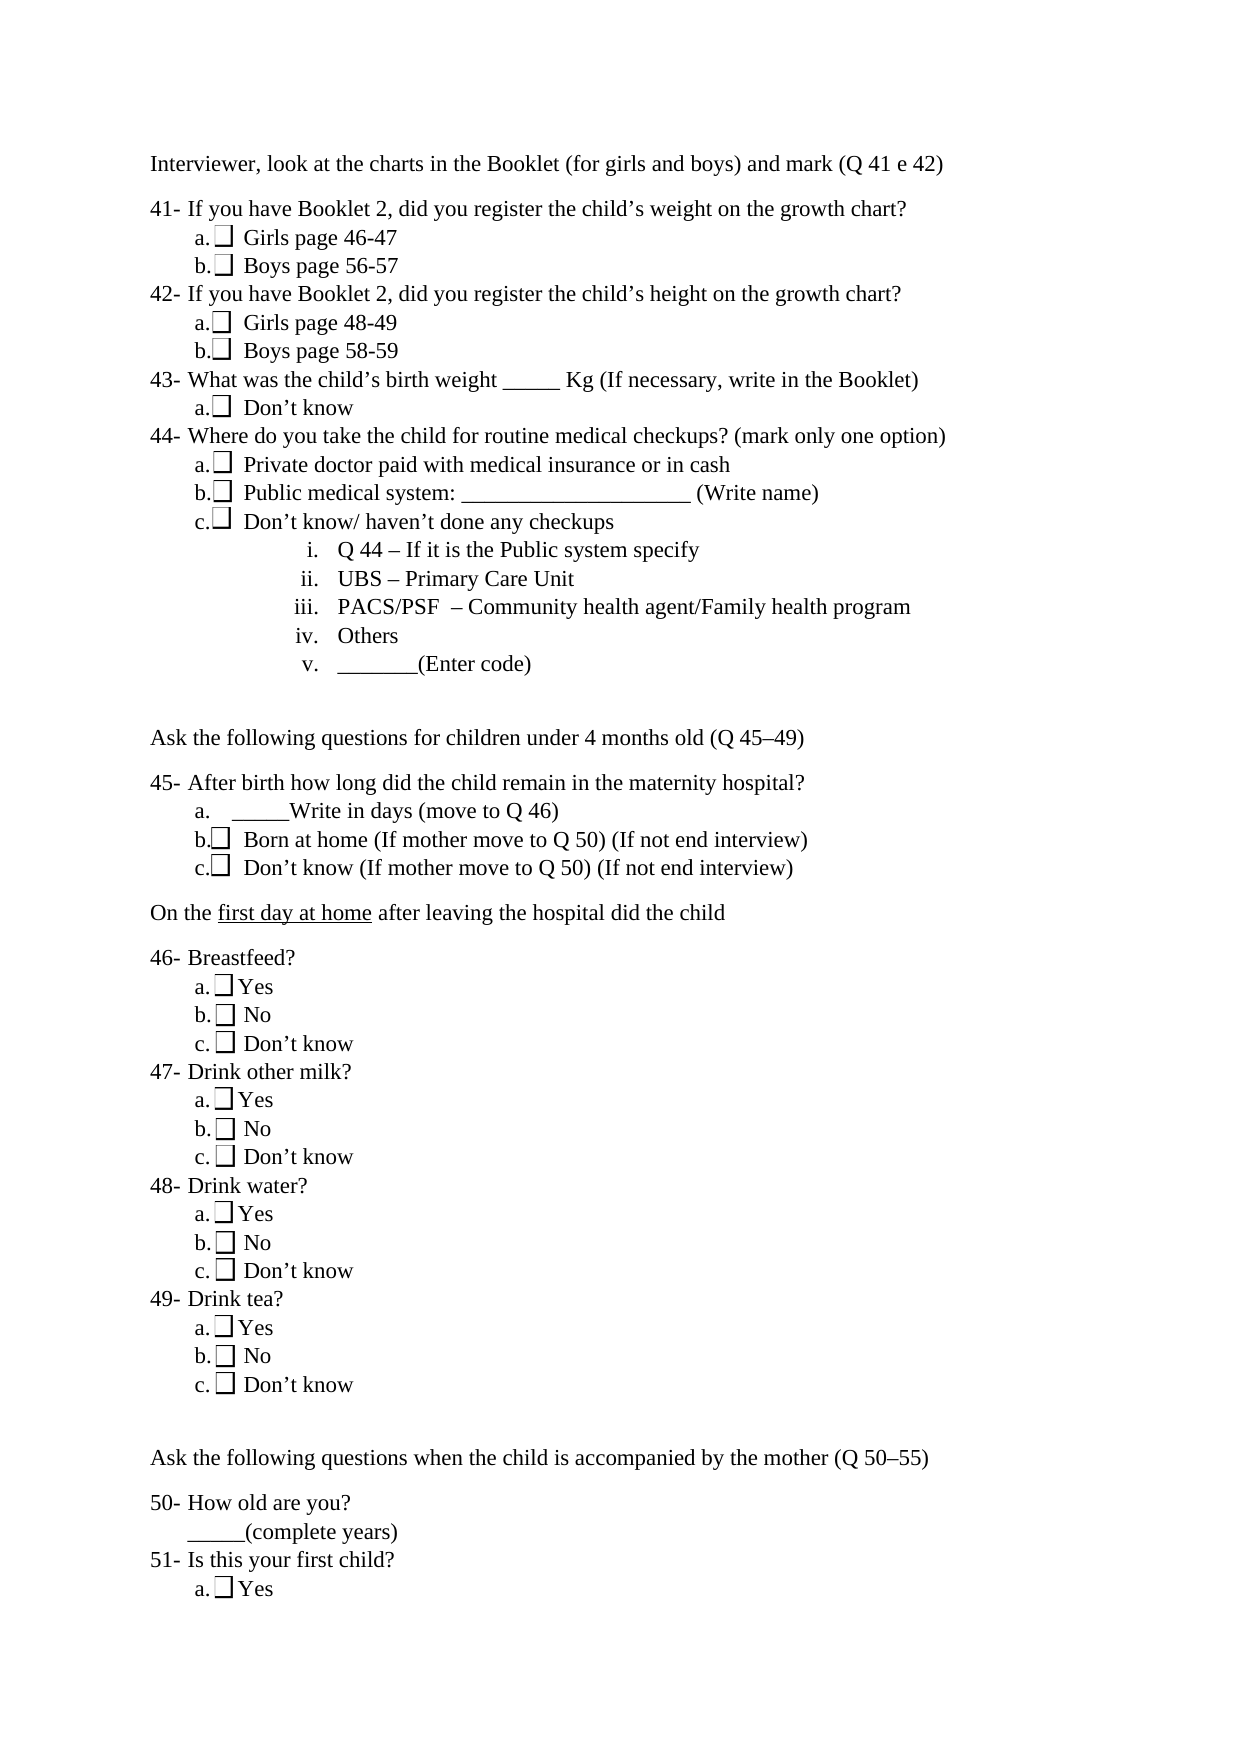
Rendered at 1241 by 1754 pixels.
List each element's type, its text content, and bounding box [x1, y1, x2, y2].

list No [194, 1229, 1090, 1255]
list Where do you take the child for routine medical checkups? (mark only one option) [150, 423, 1090, 449]
list Don’t know (If mother move to Q 50) (If not end interview) [194, 854, 1090, 880]
list Boys page 58-59 [194, 337, 1090, 364]
list _______(Enter code) [319, 650, 1090, 676]
picture [215, 1345, 235, 1368]
picture [215, 1118, 235, 1141]
text Ask the following questions for children under 4 months old (Q 45–49) [150, 724, 1090, 750]
list Yes [194, 1200, 1090, 1227]
picture [214, 974, 234, 997]
picture [212, 338, 232, 361]
picture [212, 311, 232, 334]
list Girls page 46-47 [194, 223, 1090, 250]
list How old are you? _____(complete years) [150, 1489, 1090, 1544]
list Don’t know [194, 1257, 1090, 1283]
picture [214, 1087, 234, 1111]
list Drink water? [150, 1172, 1090, 1198]
list Yes [194, 973, 1090, 999]
list Don’t know [194, 1143, 1090, 1170]
picture [215, 1145, 235, 1168]
list No [194, 1342, 1090, 1369]
list Yes [194, 1314, 1090, 1340]
list _____Write in days (move to Q 46) [194, 797, 1090, 823]
list Born at home (If mother move to Q 50) (If not end interview) [194, 826, 1090, 852]
list Girls page 48-49 [194, 309, 1090, 335]
picture [215, 1258, 235, 1282]
list Drink other milk? [150, 1058, 1090, 1084]
list Yes [194, 1086, 1090, 1113]
list Yes [194, 1575, 1090, 1601]
picture [215, 1372, 235, 1395]
picture [212, 395, 232, 418]
list Breastfeed? [150, 944, 1090, 971]
list Q 44 – If it is the Public system specify [319, 536, 1090, 563]
picture [214, 254, 234, 277]
list No [194, 1001, 1090, 1027]
text Ask the following questions when the child is accompanied by the mother (Q 50–55) [150, 1444, 1090, 1471]
list No [194, 1115, 1090, 1141]
list Don’t know [194, 1029, 1090, 1056]
picture [214, 1576, 234, 1599]
picture [214, 225, 234, 248]
picture [213, 451, 233, 474]
list If you have Booklet 2, did you register the child’s height on the growth chart? [150, 280, 1090, 307]
list If you have Booklet 2, did you register the child’s weight on the growth chart? [150, 195, 1090, 221]
list PACS/PSF – Community health agent/Family health program [319, 593, 1090, 619]
list What was the child’s birth weight _____ Kg (If necessary, write in the Booklet) [150, 366, 1090, 392]
list Don’t know/ haven’t done any checkups [194, 508, 1090, 534]
list Don’t know [194, 1371, 1090, 1397]
text On the first day at home after leaving the hospital did the child [150, 899, 1090, 926]
picture [212, 507, 232, 530]
picture [213, 480, 233, 503]
list UBS – Primary Care Unit [319, 565, 1090, 591]
list Others [319, 622, 1090, 648]
list Don’t know [194, 394, 1090, 421]
picture [211, 827, 231, 850]
picture [215, 1004, 235, 1027]
list Boys page 56-57 [194, 252, 1090, 278]
picture [215, 1031, 235, 1054]
picture [215, 1231, 235, 1255]
picture [214, 1201, 234, 1224]
list Is this your first child? [150, 1546, 1090, 1573]
picture [211, 854, 231, 877]
picture [214, 1315, 234, 1338]
list Private doctor paid with medical insurance or in cash [194, 451, 1090, 477]
list Drink tea? [150, 1286, 1090, 1312]
text Interviewer, look at the charts in the Booklet (for girls and boys) and mark (Q 41 e 42) [150, 150, 1090, 176]
list After birth how long did the child remain in the maternity hospital? [150, 769, 1090, 795]
list Public medical system: ____________________ (Write name) [194, 479, 1090, 506]
